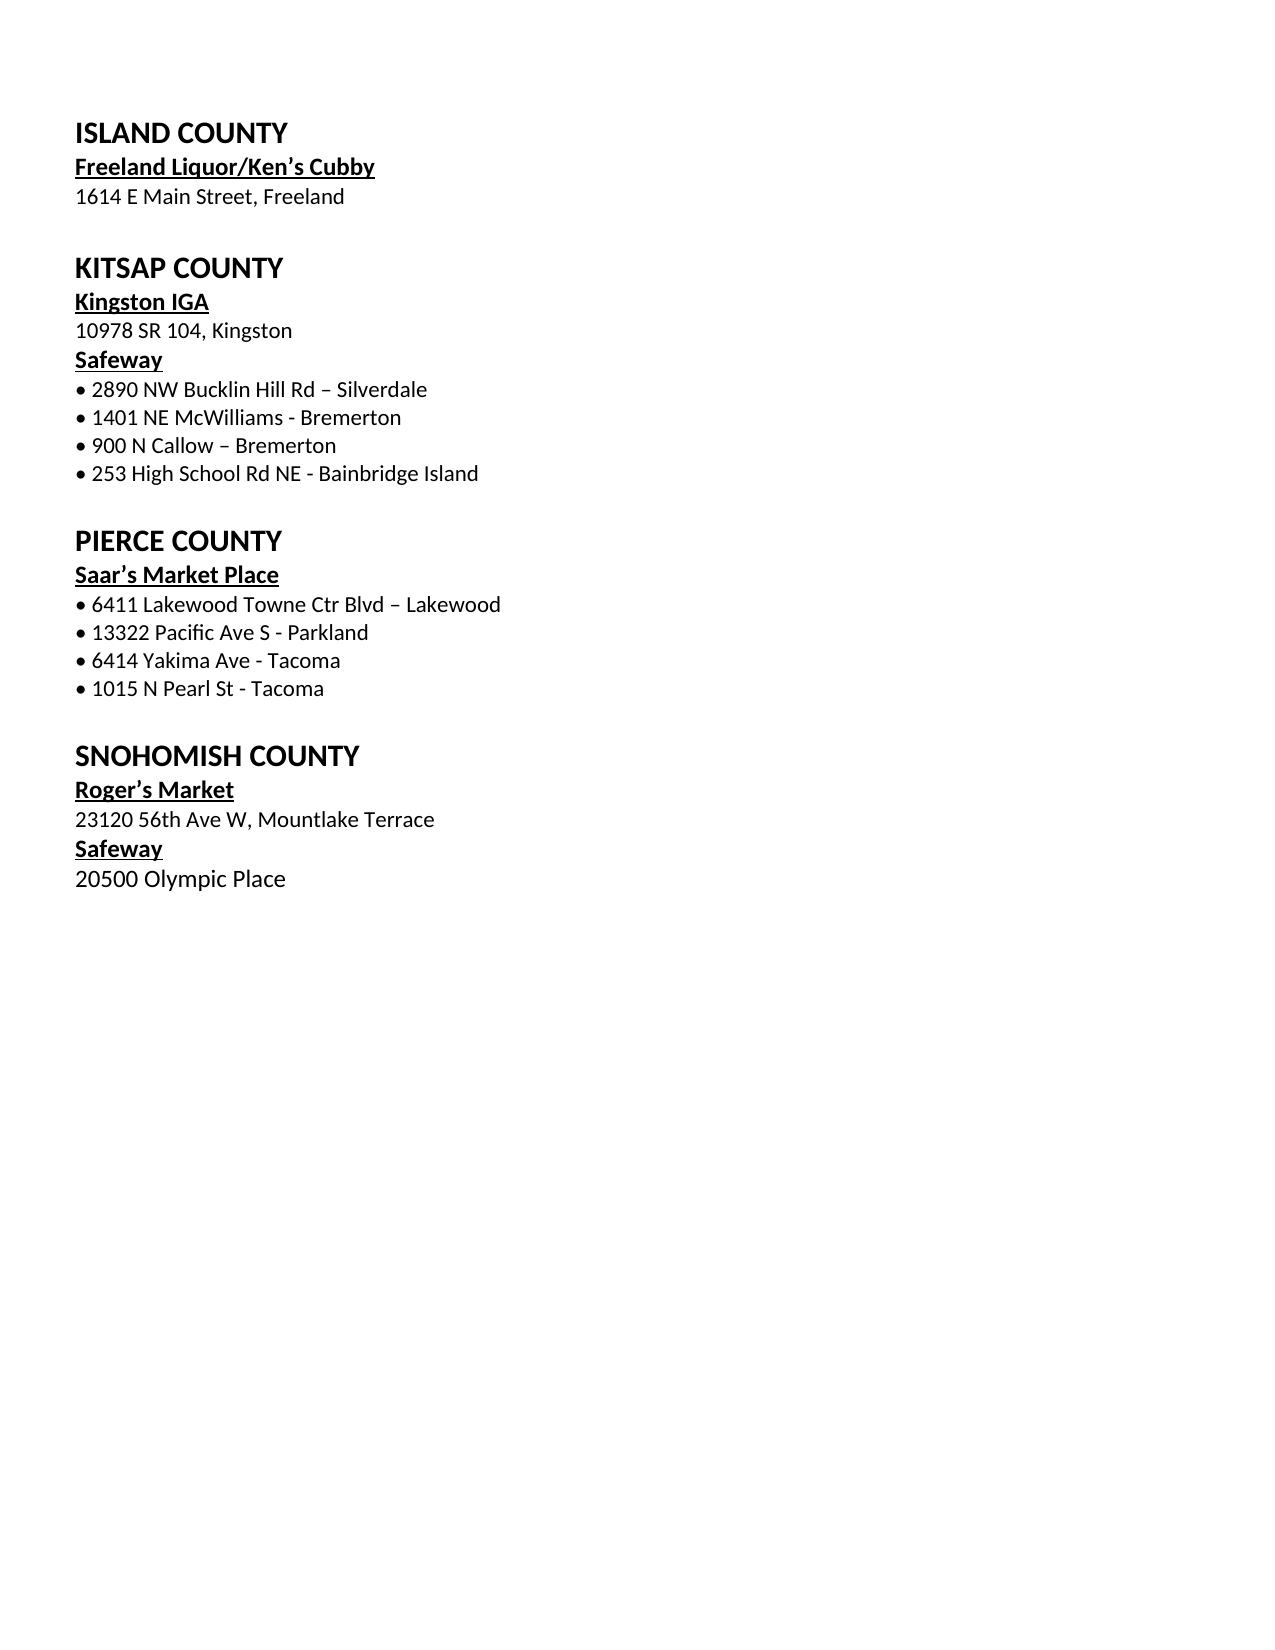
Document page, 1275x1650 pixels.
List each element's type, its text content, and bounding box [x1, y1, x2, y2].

text • - [75, 646, 1200, 674]
text • 1401 NE McWilliams - [75, 403, 1200, 431]
text Roger’s Market [75, 774, 1200, 805]
text 10978 SR 104, [75, 317, 1200, 344]
text • - [75, 674, 1200, 702]
text • 900 N Callow – [75, 431, 1200, 459]
text 20500 Olympic Place [75, 863, 1200, 894]
text Saar’s Market Place [75, 559, 1200, 590]
text Safeway [75, 344, 1200, 375]
text • - [75, 459, 1200, 487]
text Freeland Liquor/Ken’s Cubby [75, 151, 1200, 182]
text • - [75, 618, 1200, 646]
text IGA [75, 286, 1200, 317]
text Safeway [75, 833, 1200, 863]
text • – [75, 590, 1200, 618]
text • 2890 NW Bucklin – Silverdale [75, 375, 1200, 403]
text , Freeland [75, 182, 1200, 210]
